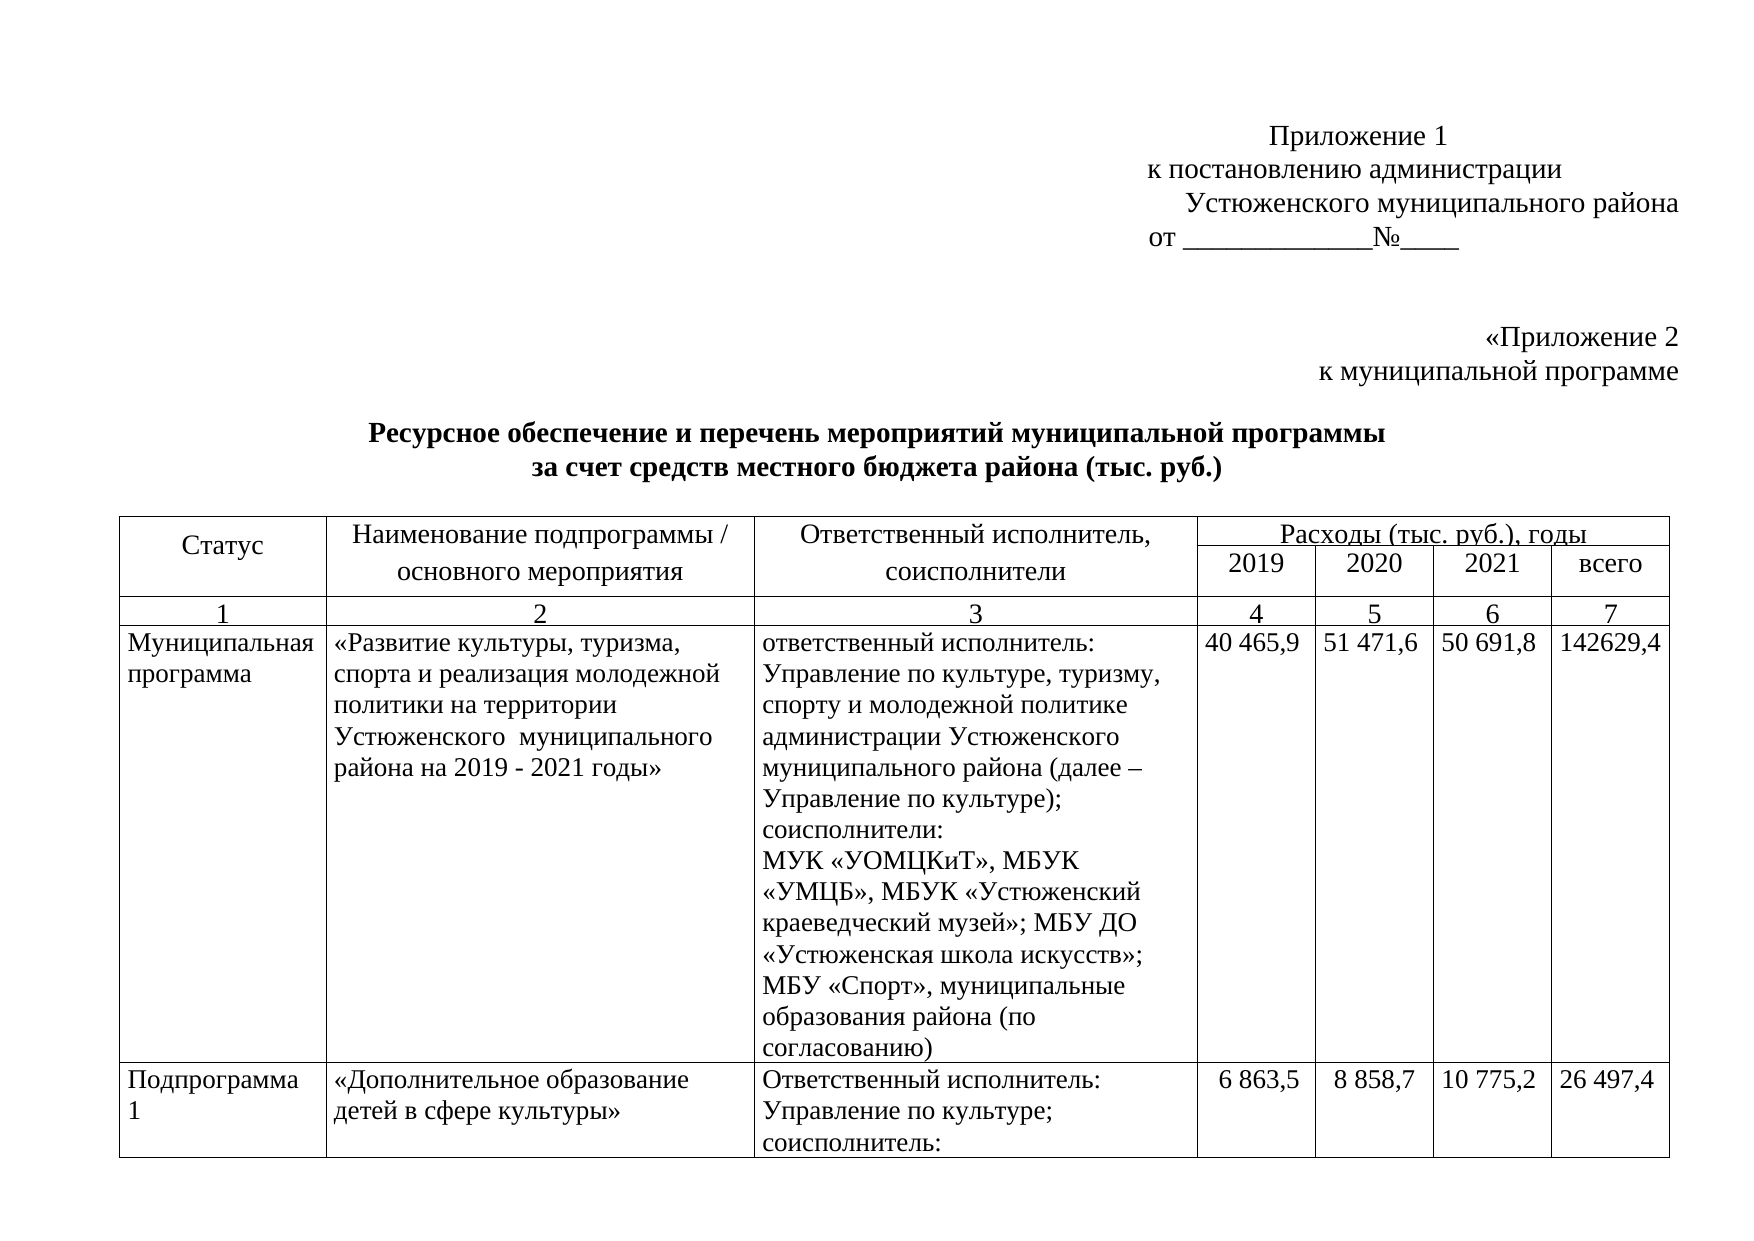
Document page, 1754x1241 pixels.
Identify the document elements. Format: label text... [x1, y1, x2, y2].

table_cell 2 [327, 597, 754, 625]
table_cell всего [1552, 546, 1669, 596]
table_cell 40 465,9 [1198, 626, 1315, 1062]
table_cell 2020 [1316, 546, 1433, 596]
table_cell 142629,4 [1552, 626, 1669, 1062]
table_cell 51 471,6 [1316, 626, 1433, 1062]
table_header Расходы (тыс. руб.), годы [1198, 517, 1669, 545]
table_cell 4 [1198, 597, 1315, 625]
table_cell 6 863,5 [1198, 1063, 1315, 1157]
table_header Ответственный исполнитель, соисполнители [755, 517, 1197, 596]
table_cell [327, 1063, 754, 1157]
table_cell 2021 [1434, 546, 1551, 596]
table_header Статус [120, 517, 326, 596]
table_cell 50 691,8 [1434, 626, 1551, 1062]
table_cell 6 [1434, 597, 1551, 625]
table_cell Подпрограмма 1 [120, 1063, 326, 1157]
table_cell 10 775,2 [1434, 1063, 1551, 1157]
table_cell 2019 [1198, 546, 1315, 596]
text «Приложение 2 [75, 319, 1679, 353]
text за счет средств местного бюджета района (тыс. руб.) [75, 449, 1679, 482]
table_cell «Развитие культуры, туризма, спорта и реализация молодежной политики на территории Устюженского муниципального района на 2019 - 2021 годы» [327, 626, 754, 1062]
table_cell Муниципальная программа [120, 626, 326, 1062]
table_cell 26 497,4 [1552, 1063, 1669, 1157]
text Ресурсное обеспечение и перечень мероприятий муниципальной программы [75, 415, 1679, 449]
table_cell 5 [1316, 597, 1433, 625]
table_cell 7 [1552, 597, 1669, 625]
table_cell ответственный исполнитель: Управление по культуре, туризму, спорту и молодежной политике администрации Устюженского муниципального района (далее – Управление по культуре); соисполнители: МУК «УОМЦКиТ», МБУК «УМЦБ», МБУК «Устюженский краеведческий музей»; МБУ ДО «Устюженская школа искусств»; МБУ «Спорт», муниципальные образования района (по согласованию) [755, 626, 1197, 1062]
table_header Наименование подпрограммы / основного мероприятия [327, 517, 754, 596]
text к постановлению администрации [75, 152, 1679, 185]
text от _____________№____ [75, 219, 1679, 252]
table_cell 8 858,7 [1316, 1063, 1433, 1157]
table_cell 1 [120, 597, 326, 625]
text Устюженского муниципального района [75, 185, 1679, 219]
text Приложение 1 [75, 118, 1679, 152]
text к муниципальной программе [75, 353, 1679, 386]
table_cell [755, 1063, 1197, 1157]
table_cell 3 [755, 597, 1197, 625]
